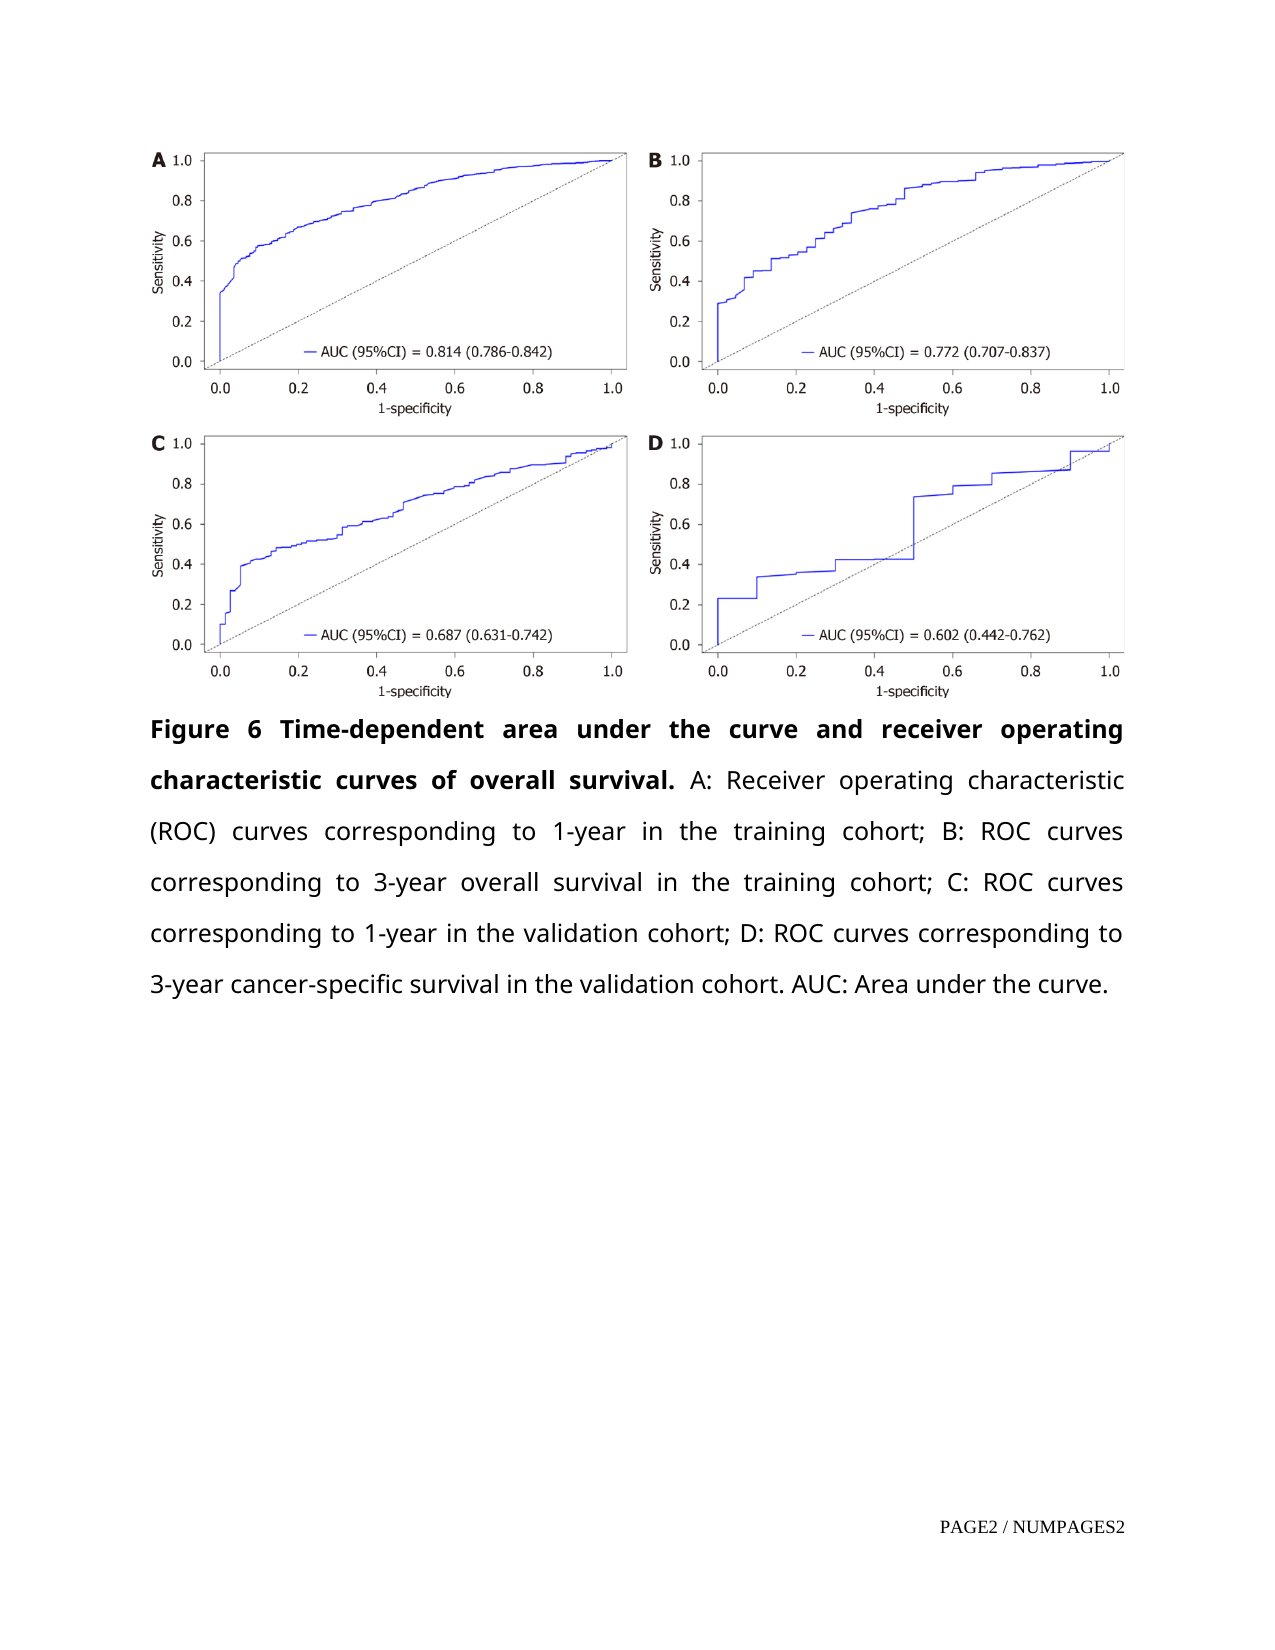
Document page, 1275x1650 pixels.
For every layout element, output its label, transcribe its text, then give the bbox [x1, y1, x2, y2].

picture [150, 150, 1125, 698]
text Figure 6 Time-dependent area under the curve and receiver operating characteristic curves of overall survival. A: Receiver operating characteristic (ROC) curves corresponding to 1-year in the training cohort; B: ROC curves corresponding to 3-year overall survival in the training cohort; C: ROC curves corresponding to 1-year in the validation cohort; D: ROC curves corresponding to 3-year cancer-specific survival in the validation cohort. AUC: Area under the curve. [150, 712, 1125, 1001]
